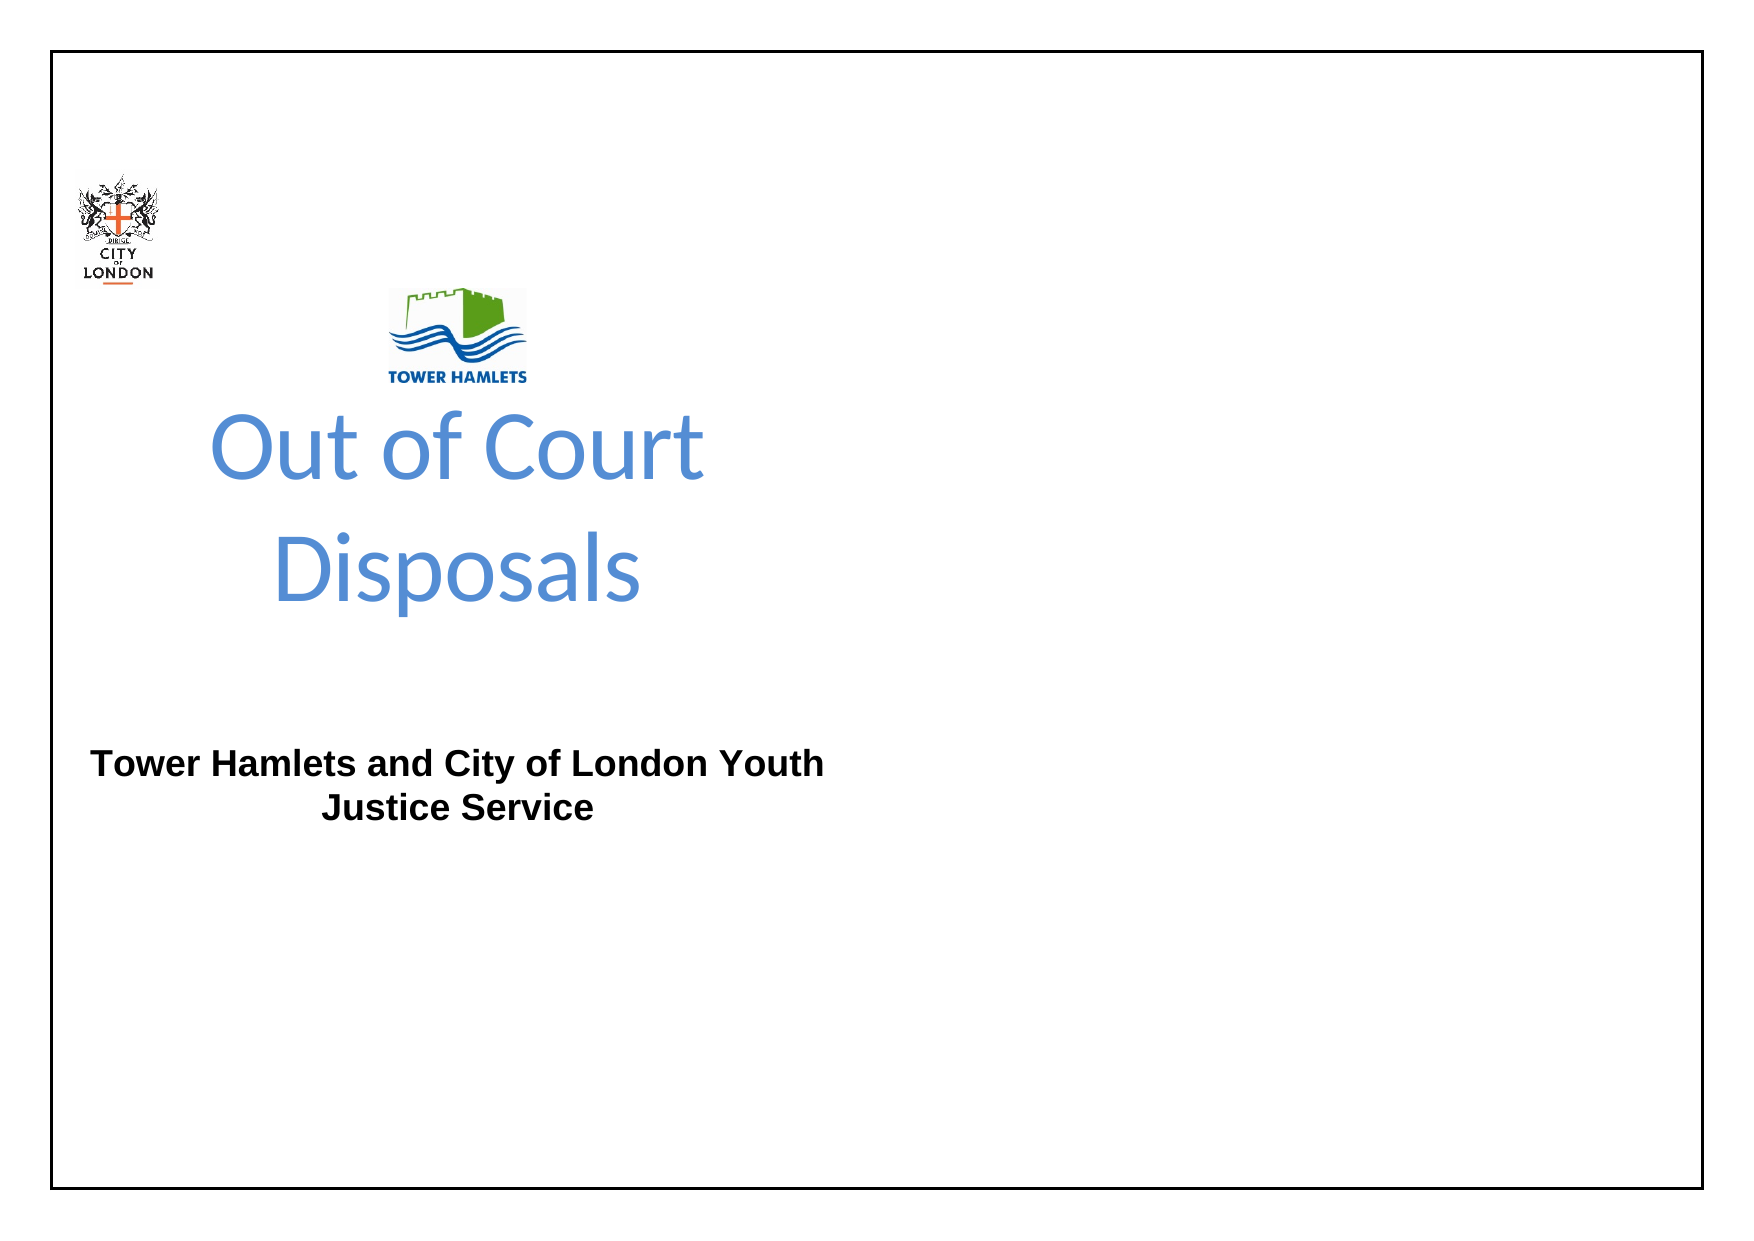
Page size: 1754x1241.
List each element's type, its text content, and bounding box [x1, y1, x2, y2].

text Tower Hamlets and City of London Youth Justice Service [75, 742, 840, 828]
picture [75, 169, 160, 289]
title Out of Court Disposals [75, 382, 840, 627]
picture [388, 288, 527, 383]
